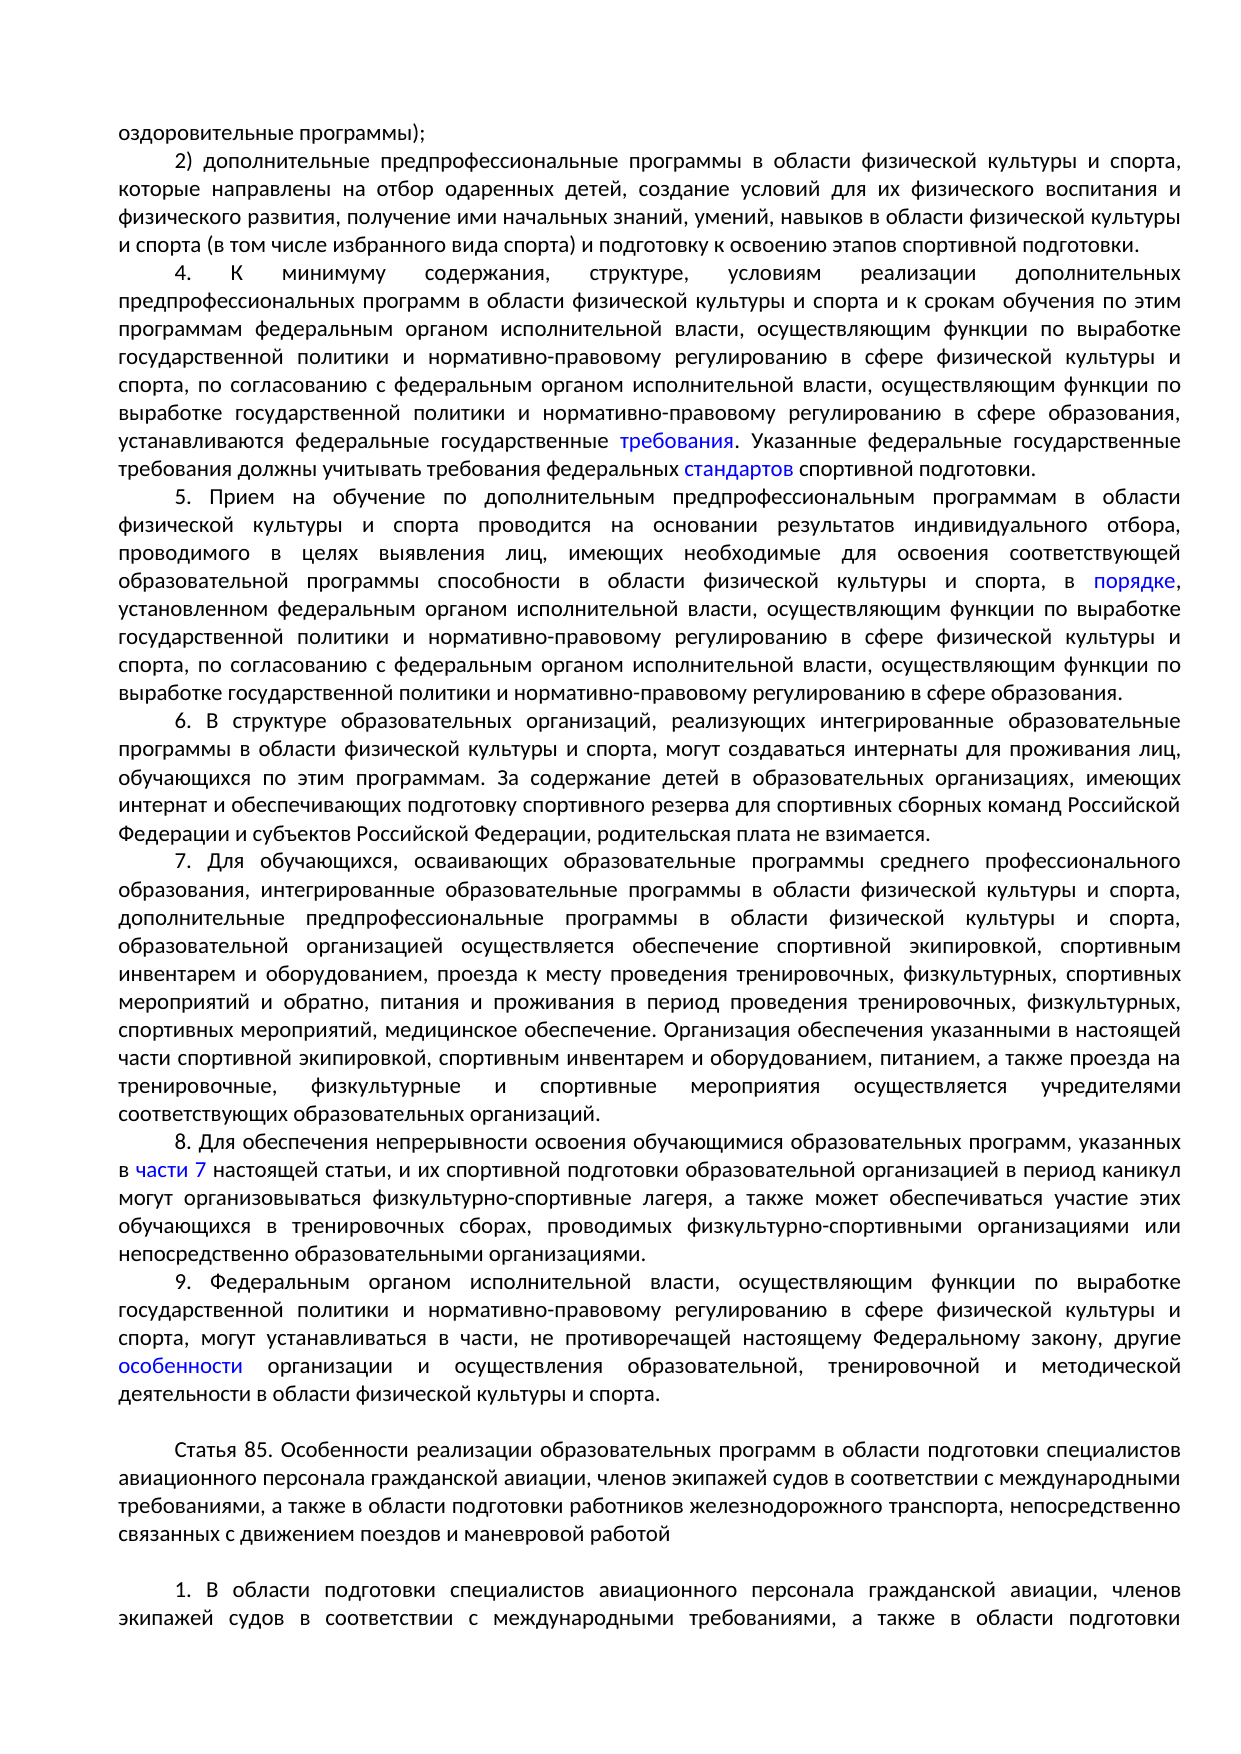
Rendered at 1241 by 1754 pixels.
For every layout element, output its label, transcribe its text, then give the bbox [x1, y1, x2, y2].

text 8. Для обеспечения непрерывности освоения обучающимися образовательных программ, указанных в части 7 настоящей статьи, и их спортивной подготовки образовательной организацией в период каникул могут организовываться физкультурно-спортивные лагеря, а также может обеспечиваться участие этих обучающихся в тренировочных сборах, проводимых физкультурно-спортивными организациями или непосредственно образовательными организациями. [118, 1127, 1181, 1267]
text 7. Для обучающихся, осваивающих образовательные программы среднего профессионального образования, интегрированные образовательные программы в области физической культуры и спорта, дополнительные предпрофессиональные программы в области физической культуры и спорта, образовательной организацией осуществляется обеспечение спортивной экипировкой, спортивным инвентарем и оборудованием, проезда к месту проведения тренировочных, физкультурных, спортивных мероприятий и обратно, питания и проживания в период проведения тренировочных, физкультурных, спортивных мероприятий, медицинское обеспечение. Организация обеспечения указанными в настоящей части спортивной экипировкой, спортивным инвентарем и оборудованием, питанием, а также проезда на тренировочные, физкультурные и спортивные мероприятия осуществляется учредителями соответствующих образовательных организаций. [118, 847, 1181, 1127]
text 9. Федеральным органом исполнительной власти, осуществляющим функции по выработке государственной политики и нормативно-правовому регулированию в сфере физической культуры и спорта, могут устанавливаться в части, не противоречащей настоящему Федеральному закону, другие особенности организации и осуществления образовательной, тренировочной и методической деятельности в области физической культуры и спорта. [118, 1267, 1181, 1407]
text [118, 118, 1181, 146]
text 5. Прием на обучение по дополнительным предпрофессиональным программам в области физической культуры и спорта проводится на основании результатов индивидуального отбора, проводимого в целях выявления лиц, имеющих необходимые для освоения соответствующей образовательной программы способности в области физической культуры и спорта, в порядке, установленном федеральным органом исполнительной власти, осуществляющим функции по выработке государственной политики и нормативно-правовому регулированию в сфере физической культуры и спорта, по согласованию с федеральным органом исполнительной власти, осуществляющим функции по выработке государственной политики и нормативно-правовому регулированию в сфере образования. [118, 482, 1181, 707]
text 2) дополнительные предпрофессиональные программы в области физической культуры и спорта, которые направлены на отбор одаренных детей, создание условий для их физического воспитания и физического развития, получение ими начальных знаний, умений, навыков в области физической культуры и спорта (в том числе избранного вида спорта) и подготовку к освоению этапов спортивной подготовки. [118, 146, 1181, 258]
text 4. К минимуму содержания, структуре, условиям реализации дополнительных предпрофессиональных программ в области физической культуры и спорта и к срокам обучения по этим программам федеральным органом исполнительной власти, осуществляющим функции по выработке государственной политики и нормативно-правовому регулированию в сфере физической культуры и спорта, по согласованию с федеральным органом исполнительной власти, осуществляющим функции по выработке государственной политики и нормативно-правовому регулированию в сфере образования, устанавливаются федеральные государственные требования. Указанные федеральные государственные требования должны учитывать требования федеральных стандартов спортивной подготовки. [118, 258, 1181, 482]
text 6. В структуре образовательных организаций, реализующих интегрированные образовательные программы в области физической культуры и спорта, могут создаваться интернаты для проживания лиц, обучающихся по этим программам. За содержание детей в образовательных организациях, имеющих интернат и обеспечивающих подготовку спортивного резерва для спортивных сборных команд Российской Федерации и субъектов Российской Федерации, родительская плата не взимается. [118, 707, 1181, 847]
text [118, 1575, 1181, 1631]
text Статья 85. Особенности реализации образовательных программ в области подготовки специалистов авиационного персонала гражданской авиации, членов экипажей судов в соответствии с международными требованиями, а также в области подготовки работников железнодорожного транспорта, непосредственно связанных с движением поездов и маневровой работой [118, 1435, 1181, 1547]
